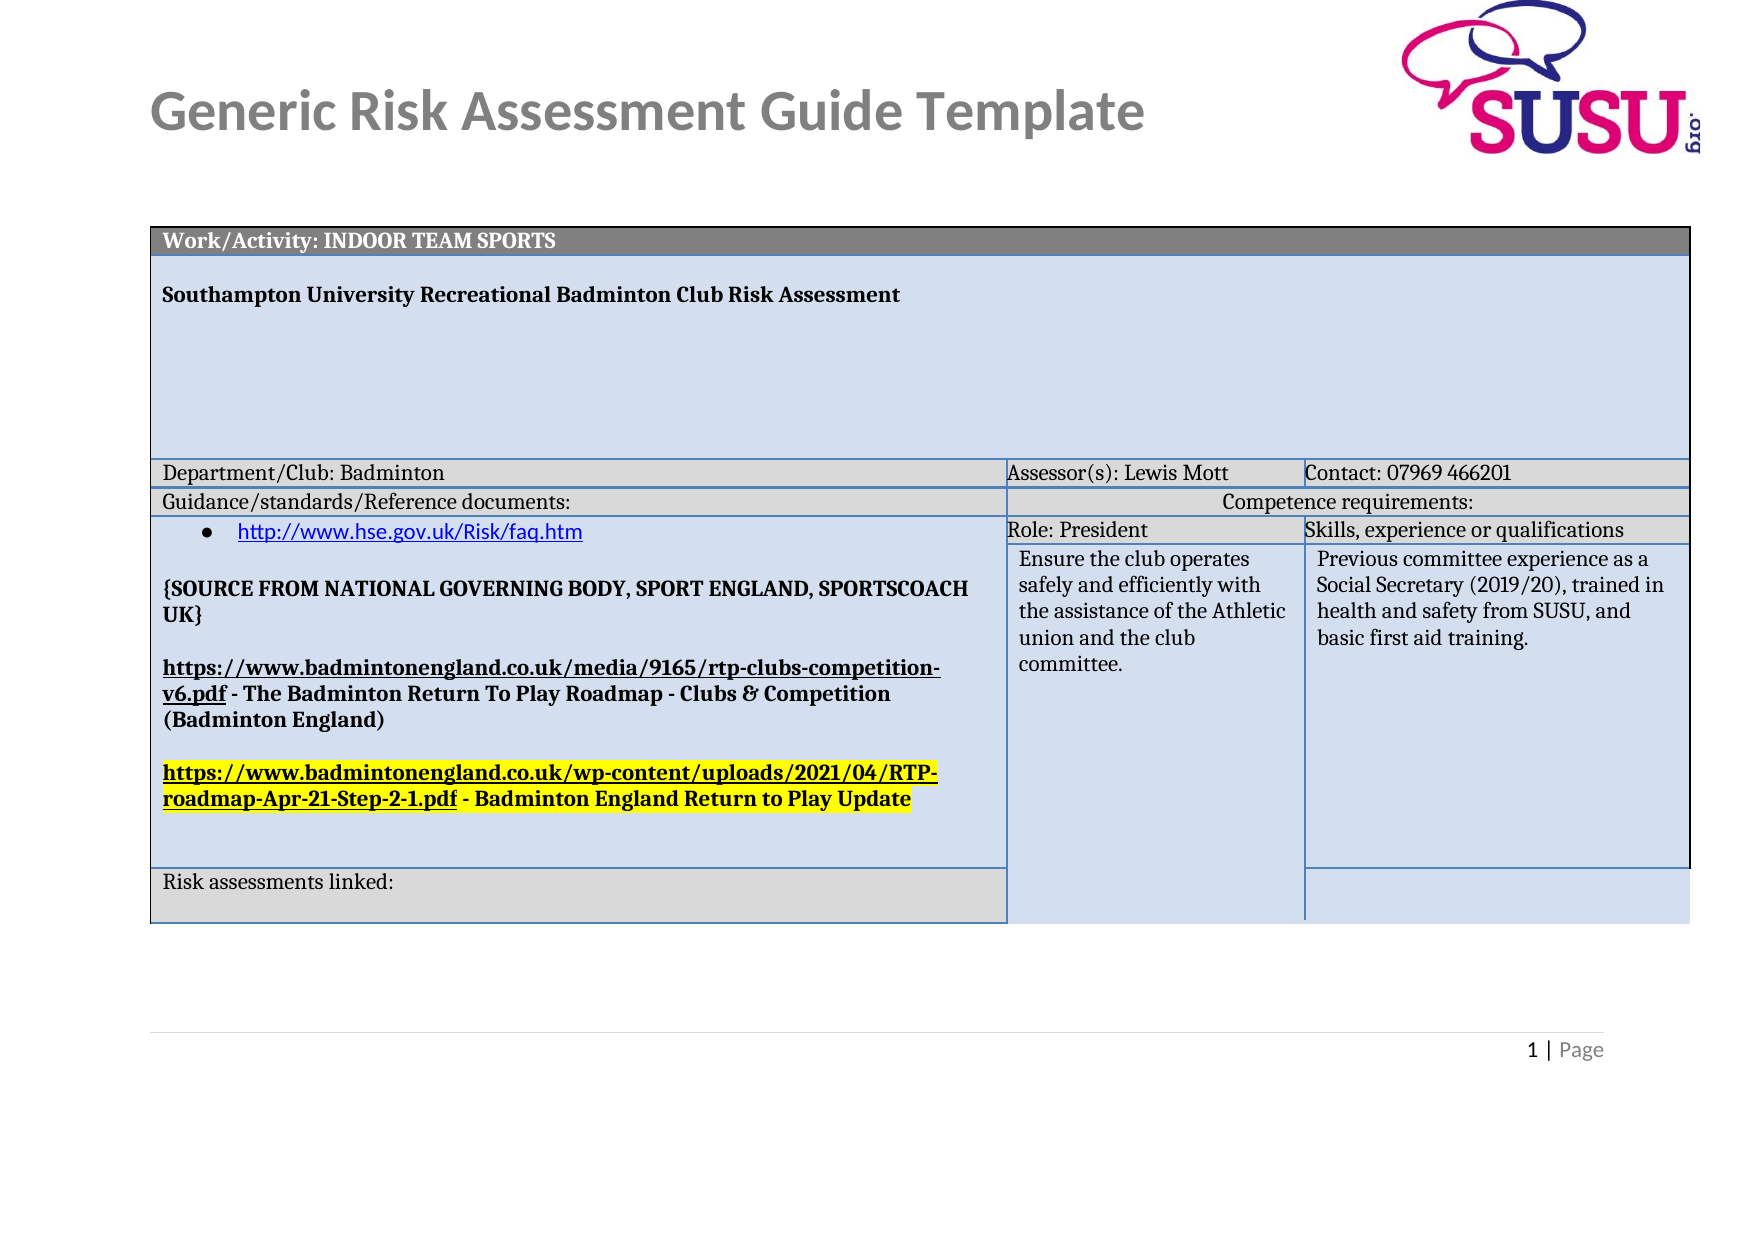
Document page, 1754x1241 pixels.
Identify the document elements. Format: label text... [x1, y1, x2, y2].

picture [1401, 0, 1701, 154]
table_cell Southampton University Recreational Badminton Club Risk Assessment [151, 256, 1689, 458]
table_cell Ensure the club operates safely and efficiently with the assistance of the Athletic union and the club committee. [1008, 545, 1305, 922]
table_cell Previous committee experience as a Social Secretary (2019/20), trained in health and safety from SUSU, and basic first aid training. [1306, 545, 1689, 867]
table_cell Competence requirements: [1008, 489, 1689, 515]
table_cell Contact: 07969 466201 [1306, 460, 1689, 486]
table_cell Risk assessments linked: [151, 869, 1006, 922]
table_header Work/Activity: INDOOR TEAM SPORTS [151, 228, 1689, 254]
table_cell Role: President [1008, 517, 1304, 543]
table_cell Skills, experience or qualifications [1306, 517, 1689, 543]
table_cell Guidance/standards/Reference documents: [151, 489, 1006, 515]
table_cell http://www.hse.gov.uk/Risk/faq.htm {SOURCE FROM NATIONAL GOVERNING BODY, SPORT ENGLAND, SPORTSCOACH UK} https://www.badmintonengland.co.uk/media/9165/rtp-clubs-competition-v6.pdf - The Badminton Return To Play Roadmap - Clubs & Competition (Badminton England) https://www.badmintonengland.co.uk/wp-content/uploads/2021/04/RTP-roadmap-Apr-21-Step-2-1.pdf - Badminton England Return to Play Update [151, 517, 1006, 867]
table_cell [1305, 869, 1690, 922]
table_cell Assessor(s): Lewis Mott [1008, 460, 1304, 486]
table_cell Department/Club: Badminton [151, 460, 1006, 486]
